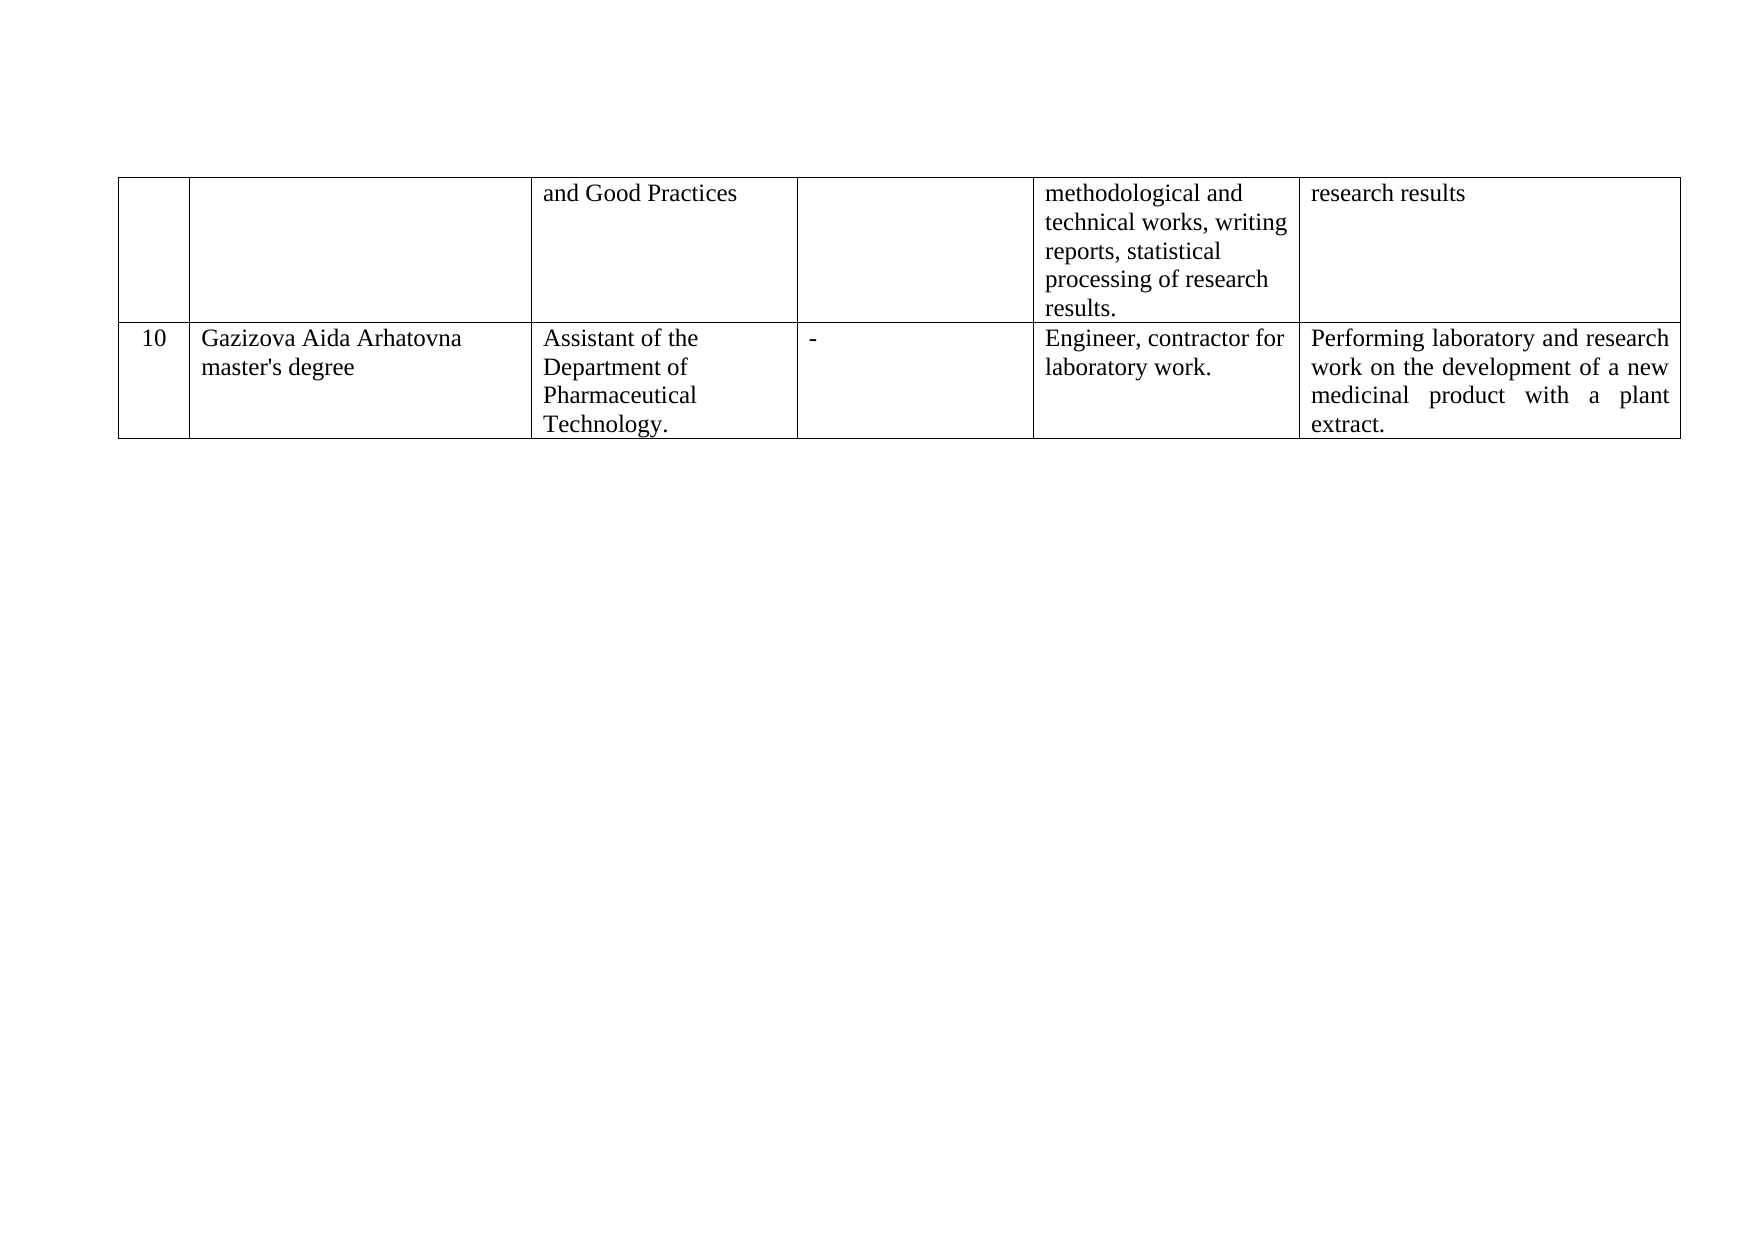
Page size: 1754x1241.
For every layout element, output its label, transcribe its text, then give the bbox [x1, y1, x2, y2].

table_cell Gazizova Aida Arhatovna master's degree [190, 323, 531, 438]
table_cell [190, 178, 531, 322]
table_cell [1034, 178, 1299, 322]
table_cell Assistant of the Department of Pharmaceutical Technology. [532, 323, 797, 438]
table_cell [1300, 178, 1680, 322]
table_cell 9 [119, 178, 189, 322]
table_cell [532, 178, 797, 322]
table_cell Performing laboratory and research work on the development of a new medicinal product with a plant extract. [1300, 323, 1680, 438]
table_cell - [798, 323, 1033, 438]
table_cell 10 [119, 323, 189, 438]
table_cell Engineer, contractor for laboratory work. [1034, 323, 1299, 438]
table_cell - [798, 178, 1033, 322]
